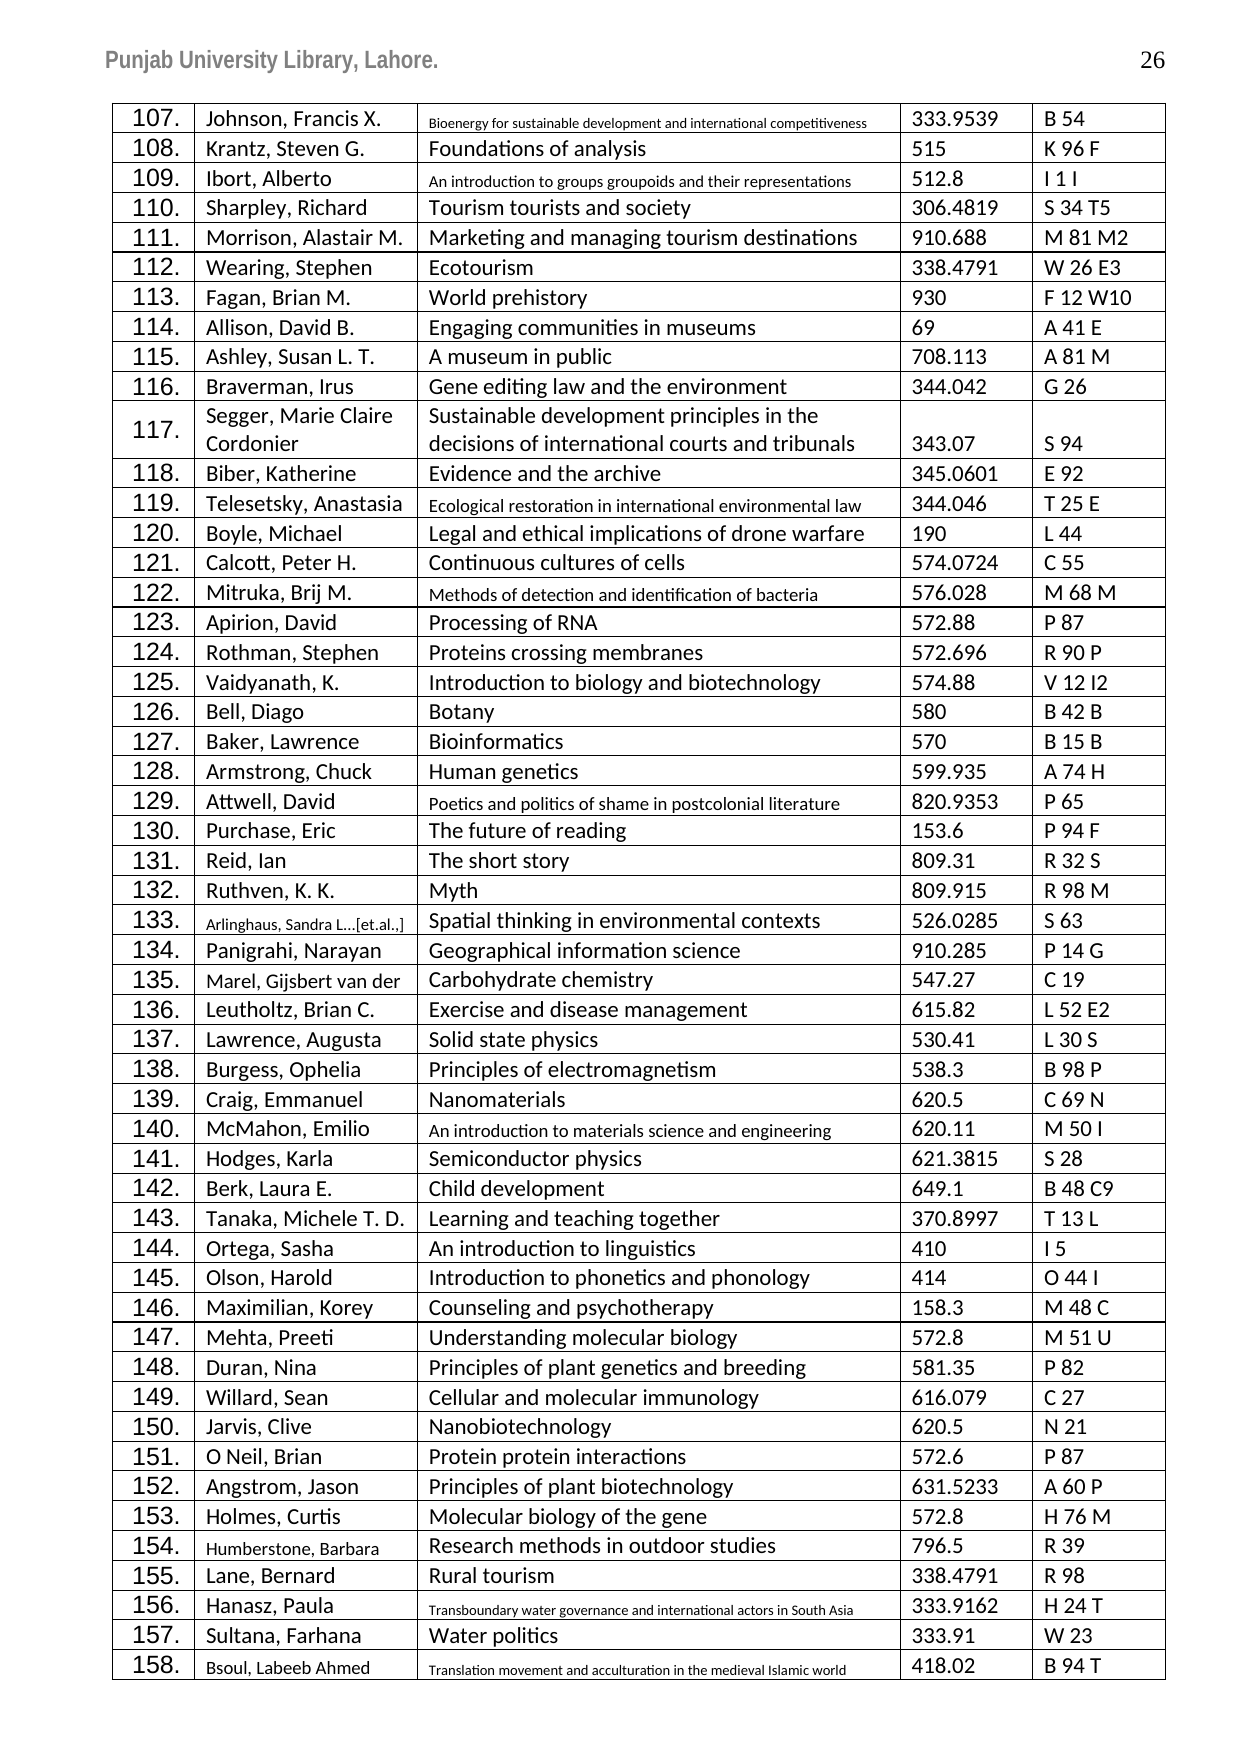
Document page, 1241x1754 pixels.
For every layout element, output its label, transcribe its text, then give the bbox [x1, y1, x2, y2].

table_cell A museum in public [418, 342, 900, 371]
table_cell [113, 1084, 194, 1113]
table_cell [113, 372, 194, 400]
table_cell Lane, Bernard [195, 1561, 417, 1589]
table_cell Johnson, Francis X. [195, 104, 417, 132]
table_cell 547.27 [901, 965, 1032, 994]
table_cell 526.0285 [901, 905, 1032, 934]
table_cell E 92 [1033, 459, 1165, 487]
table_cell Telesetsky, Anastasia [195, 488, 417, 517]
table_cell [113, 935, 194, 964]
table_cell Continuous cultures of cells [418, 548, 900, 577]
table_cell Mehta, Preeti [195, 1323, 417, 1351]
table_cell 343.07 [901, 401, 1032, 457]
table_cell Duran, Nina [195, 1352, 417, 1381]
table_cell Jarvis, Clive [195, 1412, 417, 1441]
table_cell B 15 B [1033, 727, 1165, 755]
table_cell 631.5233 [901, 1471, 1032, 1500]
table_cell Panigrahi, Narayan [195, 935, 417, 964]
table_cell Legal and ethical implications of drone warfare [418, 518, 900, 547]
table_cell Maximilian, Korey [195, 1293, 417, 1321]
table_cell Bioinformatics [418, 727, 900, 755]
table_cell Krantz, Steven G. [195, 133, 417, 162]
table_cell Principles of plant genetics and breeding [418, 1352, 900, 1381]
table_cell [113, 1114, 194, 1143]
table_cell 820.9353 [901, 786, 1032, 815]
table_cell [113, 223, 194, 251]
table_cell Water politics [418, 1620, 900, 1649]
table_cell 530.41 [901, 1025, 1032, 1053]
table_cell M 50 I [1033, 1114, 1165, 1143]
table_cell R 98 [1033, 1561, 1165, 1589]
table_cell [113, 1412, 194, 1441]
table_cell S 28 [1033, 1144, 1165, 1172]
table_cell Sustainable development principles in the decisions of international courts and tribunals [418, 401, 900, 457]
table_cell 344.042 [901, 372, 1032, 400]
table_cell P 94 F [1033, 816, 1165, 845]
table_cell N 21 [1033, 1412, 1165, 1441]
table_cell [113, 104, 194, 132]
table_cell Leutholtz, Brian C. [195, 995, 417, 1023]
table_cell Exercise and disease management [418, 995, 900, 1023]
table_cell [113, 518, 194, 547]
table_cell Ecological restoration in international environmental law [418, 488, 900, 517]
table_cell Craig, Emmanuel [195, 1084, 417, 1113]
table_cell L 30 S [1033, 1025, 1165, 1053]
table_cell 572.6 [901, 1442, 1032, 1470]
table_cell [113, 965, 194, 994]
table_cell 153.6 [901, 816, 1032, 845]
table_cell T 13 L [1033, 1203, 1165, 1232]
table_cell Segger, Marie Claire Cordonier [195, 401, 417, 457]
table_cell [113, 1293, 194, 1321]
table_cell O Neil, Brian [195, 1442, 417, 1470]
table_cell 158.3 [901, 1293, 1032, 1321]
table_cell Gene editing law and the environment [418, 372, 900, 400]
table_cell 581.35 [901, 1352, 1032, 1381]
table_cell [113, 1203, 194, 1232]
table_cell 344.046 [901, 488, 1032, 517]
table_cell [113, 1144, 194, 1172]
table_cell 910.285 [901, 935, 1032, 964]
table_cell [113, 1591, 194, 1619]
table_cell L 52 E2 [1033, 995, 1165, 1023]
table_cell [113, 1263, 194, 1292]
table_cell R 39 [1033, 1531, 1165, 1560]
table_cell Bsoul, Labeeb Ahmed [195, 1650, 417, 1679]
table_cell 306.4819 [901, 193, 1032, 222]
table_cell R 90 P [1033, 637, 1165, 666]
table_cell [113, 488, 194, 517]
table_cell 572.8 [901, 1501, 1032, 1530]
table_cell Hanasz, Paula [195, 1591, 417, 1619]
table_cell Processing of RNA [418, 608, 900, 636]
table_cell B 98 P [1033, 1054, 1165, 1083]
table_cell 572.88 [901, 608, 1032, 636]
table_cell [113, 1471, 194, 1500]
table_cell An introduction to materials science and engineering [418, 1114, 900, 1143]
table_cell Olson, Harold [195, 1263, 417, 1292]
table_cell I 1 I [1033, 163, 1165, 192]
table_cell 615.82 [901, 995, 1032, 1023]
table_cell M 51 U [1033, 1323, 1165, 1351]
table_cell McMahon, Emilio [195, 1114, 417, 1143]
table_cell Apirion, David [195, 608, 417, 636]
table_cell Morrison, Alastair M. [195, 223, 417, 251]
table_cell B 42 B [1033, 697, 1165, 726]
table_cell [113, 608, 194, 636]
table_cell Poetics and politics of shame in postcolonial literature [418, 786, 900, 815]
table_cell Carbohydrate chemistry [418, 965, 900, 994]
table_cell Proteins crossing membranes [418, 637, 900, 666]
table_cell Child development [418, 1174, 900, 1202]
table_cell M 48 C [1033, 1293, 1165, 1321]
table_cell Baker, Lawrence [195, 727, 417, 755]
table_cell 333.9539 [901, 104, 1032, 132]
table_cell V 12 I2 [1033, 667, 1165, 696]
table_cell Armstrong, Chuck [195, 756, 417, 785]
table_cell [113, 1531, 194, 1560]
table_cell [113, 905, 194, 934]
table_cell Ibort, Alberto [195, 163, 417, 192]
table_cell Counseling and psychotherapy [418, 1293, 900, 1321]
table_cell Vaidyanath, K. [195, 667, 417, 696]
table_cell [113, 282, 194, 311]
table_cell 910.688 [901, 223, 1032, 251]
table_cell Rural tourism [418, 1561, 900, 1589]
table_cell P 87 [1033, 1442, 1165, 1470]
table_cell [113, 1561, 194, 1589]
table_cell 599.935 [901, 756, 1032, 785]
table_cell Purchase, Eric [195, 816, 417, 845]
table_cell I 5 [1033, 1233, 1165, 1262]
table_cell Burgess, Ophelia [195, 1054, 417, 1083]
table_cell [113, 578, 194, 606]
table_cell [113, 312, 194, 341]
table_cell R 98 M [1033, 876, 1165, 904]
table_cell [113, 756, 194, 785]
table_cell 708.113 [901, 342, 1032, 371]
table_cell P 82 [1033, 1352, 1165, 1381]
table_cell [113, 637, 194, 666]
table_cell H 76 M [1033, 1501, 1165, 1530]
table_cell C 69 N [1033, 1084, 1165, 1113]
table_cell [113, 401, 194, 457]
table_cell Sultana, Farhana [195, 1620, 417, 1649]
table_cell Methods of detection and identification of bacteria [418, 578, 900, 606]
table_cell 620.5 [901, 1412, 1032, 1441]
table_cell [113, 1442, 194, 1470]
table_cell 574.88 [901, 667, 1032, 696]
table_cell Ecotourism [418, 253, 900, 281]
table_cell Introduction to phonetics and phonology [418, 1263, 900, 1292]
table_cell A 60 P [1033, 1471, 1165, 1500]
table_cell Bioenergy for sustainable development and international competitiveness [418, 104, 900, 132]
table_cell A 41 E [1033, 312, 1165, 341]
table_cell Human genetics [418, 756, 900, 785]
table_cell Semiconductor physics [418, 1144, 900, 1172]
table_cell 930 [901, 282, 1032, 311]
table_cell [113, 697, 194, 726]
table_cell 338.4791 [901, 253, 1032, 281]
table_cell Cellular and molecular immunology [418, 1382, 900, 1411]
table_cell Holmes, Curtis [195, 1501, 417, 1530]
table_cell Wearing, Stephen [195, 253, 417, 281]
table_cell R 32 S [1033, 846, 1165, 874]
table_cell [113, 876, 194, 904]
table_cell C 55 [1033, 548, 1165, 577]
table_cell 649.1 [901, 1174, 1032, 1202]
table_cell Botany [418, 697, 900, 726]
table_cell Introduction to biology and biotechnology [418, 667, 900, 696]
table_cell 621.3815 [901, 1144, 1032, 1172]
table_cell Myth [418, 876, 900, 904]
table_cell Sharpley, Richard [195, 193, 417, 222]
table_cell T 25 E [1033, 488, 1165, 517]
table_cell A 81 M [1033, 342, 1165, 371]
table_cell W 26 E3 [1033, 253, 1165, 281]
table_cell Angstrom, Jason [195, 1471, 417, 1500]
table_cell [113, 995, 194, 1023]
table_cell Biber, Katherine [195, 459, 417, 487]
table_cell 620.5 [901, 1084, 1032, 1113]
table_cell World prehistory [418, 282, 900, 311]
table_cell L 44 [1033, 518, 1165, 547]
table_cell A 74 H [1033, 756, 1165, 785]
table_cell W 23 [1033, 1620, 1165, 1649]
table_cell 410 [901, 1233, 1032, 1262]
table_cell 580 [901, 697, 1032, 726]
table_cell Braverman, Irus [195, 372, 417, 400]
table_cell [113, 193, 194, 222]
table_cell Rothman, Stephen [195, 637, 417, 666]
table_cell 572.8 [901, 1323, 1032, 1351]
table_cell M 81 M2 [1033, 223, 1165, 251]
table_cell 333.91 [901, 1620, 1032, 1649]
table_cell Research methods in outdoor studies [418, 1531, 900, 1560]
table_cell 538.3 [901, 1054, 1032, 1083]
table_cell Tanaka, Michele T. D. [195, 1203, 417, 1232]
table_cell Protein protein interactions [418, 1442, 900, 1470]
table_cell Willard, Sean [195, 1382, 417, 1411]
table_cell 338.4791 [901, 1561, 1032, 1589]
table_cell 576.028 [901, 578, 1032, 606]
table_cell Fagan, Brian M. [195, 282, 417, 311]
table_cell F 12 W10 [1033, 282, 1165, 311]
table_cell C 19 [1033, 965, 1165, 994]
table_cell 370.8997 [901, 1203, 1032, 1232]
table_cell Solid state physics [418, 1025, 900, 1053]
table_cell [113, 133, 194, 162]
table_cell Berk, Laura E. [195, 1174, 417, 1202]
table_cell O 44 I [1033, 1263, 1165, 1292]
table_cell Principles of plant biotechnology [418, 1471, 900, 1500]
table_cell 620.11 [901, 1114, 1032, 1143]
table_cell Geographical information science [418, 935, 900, 964]
table_cell Calcott, Peter H. [195, 548, 417, 577]
table_cell [113, 1352, 194, 1381]
table_cell H 24 T [1033, 1591, 1165, 1619]
table_cell [113, 459, 194, 487]
table_cell Understanding molecular biology [418, 1323, 900, 1351]
table_cell 515 [901, 133, 1032, 162]
table_cell [113, 163, 194, 192]
table_cell [113, 786, 194, 815]
table_cell [113, 253, 194, 281]
table_cell Nanobiotechnology [418, 1412, 900, 1441]
table_cell Tourism tourists and society [418, 193, 900, 222]
table_cell Bell, Diago [195, 697, 417, 726]
table_cell 418.02 [901, 1650, 1032, 1679]
table_cell Translation movement and acculturation in the medieval Islamic world [418, 1650, 900, 1679]
table_cell Boyle, Michael [195, 518, 417, 547]
table_cell [113, 1054, 194, 1083]
table_cell The future of reading [418, 816, 900, 845]
table_cell 414 [901, 1263, 1032, 1292]
table_cell Marketing and managing tourism destinations [418, 223, 900, 251]
table_cell [113, 548, 194, 577]
table_cell [113, 342, 194, 371]
table_cell [113, 1501, 194, 1530]
table_cell Molecular biology of the gene [418, 1501, 900, 1530]
table_cell [113, 727, 194, 755]
table_cell The short story [418, 846, 900, 874]
table_cell G 26 [1033, 372, 1165, 400]
table_cell 809.31 [901, 846, 1032, 874]
table_cell 190 [901, 518, 1032, 547]
table_cell Foundations of analysis [418, 133, 900, 162]
table_cell 333.9162 [901, 1591, 1032, 1619]
table_cell Allison, David B. [195, 312, 417, 341]
table_cell 796.5 [901, 1531, 1032, 1560]
table_cell Reid, Ian [195, 846, 417, 874]
table_cell Nanomaterials [418, 1084, 900, 1113]
table_cell Marel, Gijsbert van der [195, 965, 417, 994]
table_cell Ruthven, K. K. [195, 876, 417, 904]
table_cell S 94 [1033, 401, 1165, 457]
table_cell 512.8 [901, 163, 1032, 192]
table_cell [113, 1382, 194, 1411]
table_cell 616.079 [901, 1382, 1032, 1411]
table_cell C 27 [1033, 1382, 1165, 1411]
table_cell Spatial thinking in environmental contexts [418, 905, 900, 934]
table_cell [113, 1174, 194, 1202]
table_cell P 87 [1033, 608, 1165, 636]
table_cell [113, 667, 194, 696]
table_cell Principles of electromagnetism [418, 1054, 900, 1083]
table_cell 572.696 [901, 637, 1032, 666]
table_cell [113, 816, 194, 845]
table_cell [113, 846, 194, 874]
table_cell [113, 1620, 194, 1649]
table_cell Transboundary water governance and international actors in South Asia [418, 1591, 900, 1619]
table_cell 574.0724 [901, 548, 1032, 577]
table_cell Humberstone, Barbara [195, 1531, 417, 1560]
table_cell B 54 [1033, 104, 1165, 132]
table_cell P 14 G [1033, 935, 1165, 964]
table_cell [113, 1650, 194, 1679]
table_cell [113, 1233, 194, 1262]
table_cell Ashley, Susan L. T. [195, 342, 417, 371]
table_cell 69 [901, 312, 1032, 341]
table_cell Mitruka, Brij M. [195, 578, 417, 606]
table_cell K 96 F [1033, 133, 1165, 162]
table_cell Evidence and the archive [418, 459, 900, 487]
table_cell [113, 1025, 194, 1053]
table_cell S 34 T5 [1033, 193, 1165, 222]
table_cell [113, 1323, 194, 1351]
table_cell 570 [901, 727, 1032, 755]
table_cell Engaging communities in museums [418, 312, 900, 341]
table_cell Hodges, Karla [195, 1144, 417, 1172]
table_cell An introduction to linguistics [418, 1233, 900, 1262]
table_cell B 48 C9 [1033, 1174, 1165, 1202]
table_cell Learning and teaching together [418, 1203, 900, 1232]
table_cell Attwell, David [195, 786, 417, 815]
table_cell Ortega, Sasha [195, 1233, 417, 1262]
table_cell Lawrence, Augusta [195, 1025, 417, 1053]
table_cell P 65 [1033, 786, 1165, 815]
table_cell 809.915 [901, 876, 1032, 904]
table_cell 345.0601 [901, 459, 1032, 487]
table_cell S 63 [1033, 905, 1165, 934]
table_cell B 94 T [1033, 1650, 1165, 1679]
table_cell An introduction to groups groupoids and their representations [418, 163, 900, 192]
table_cell M 68 M [1033, 578, 1165, 606]
table_cell Arlinghaus, Sandra L...[et.al.,] [195, 905, 417, 934]
